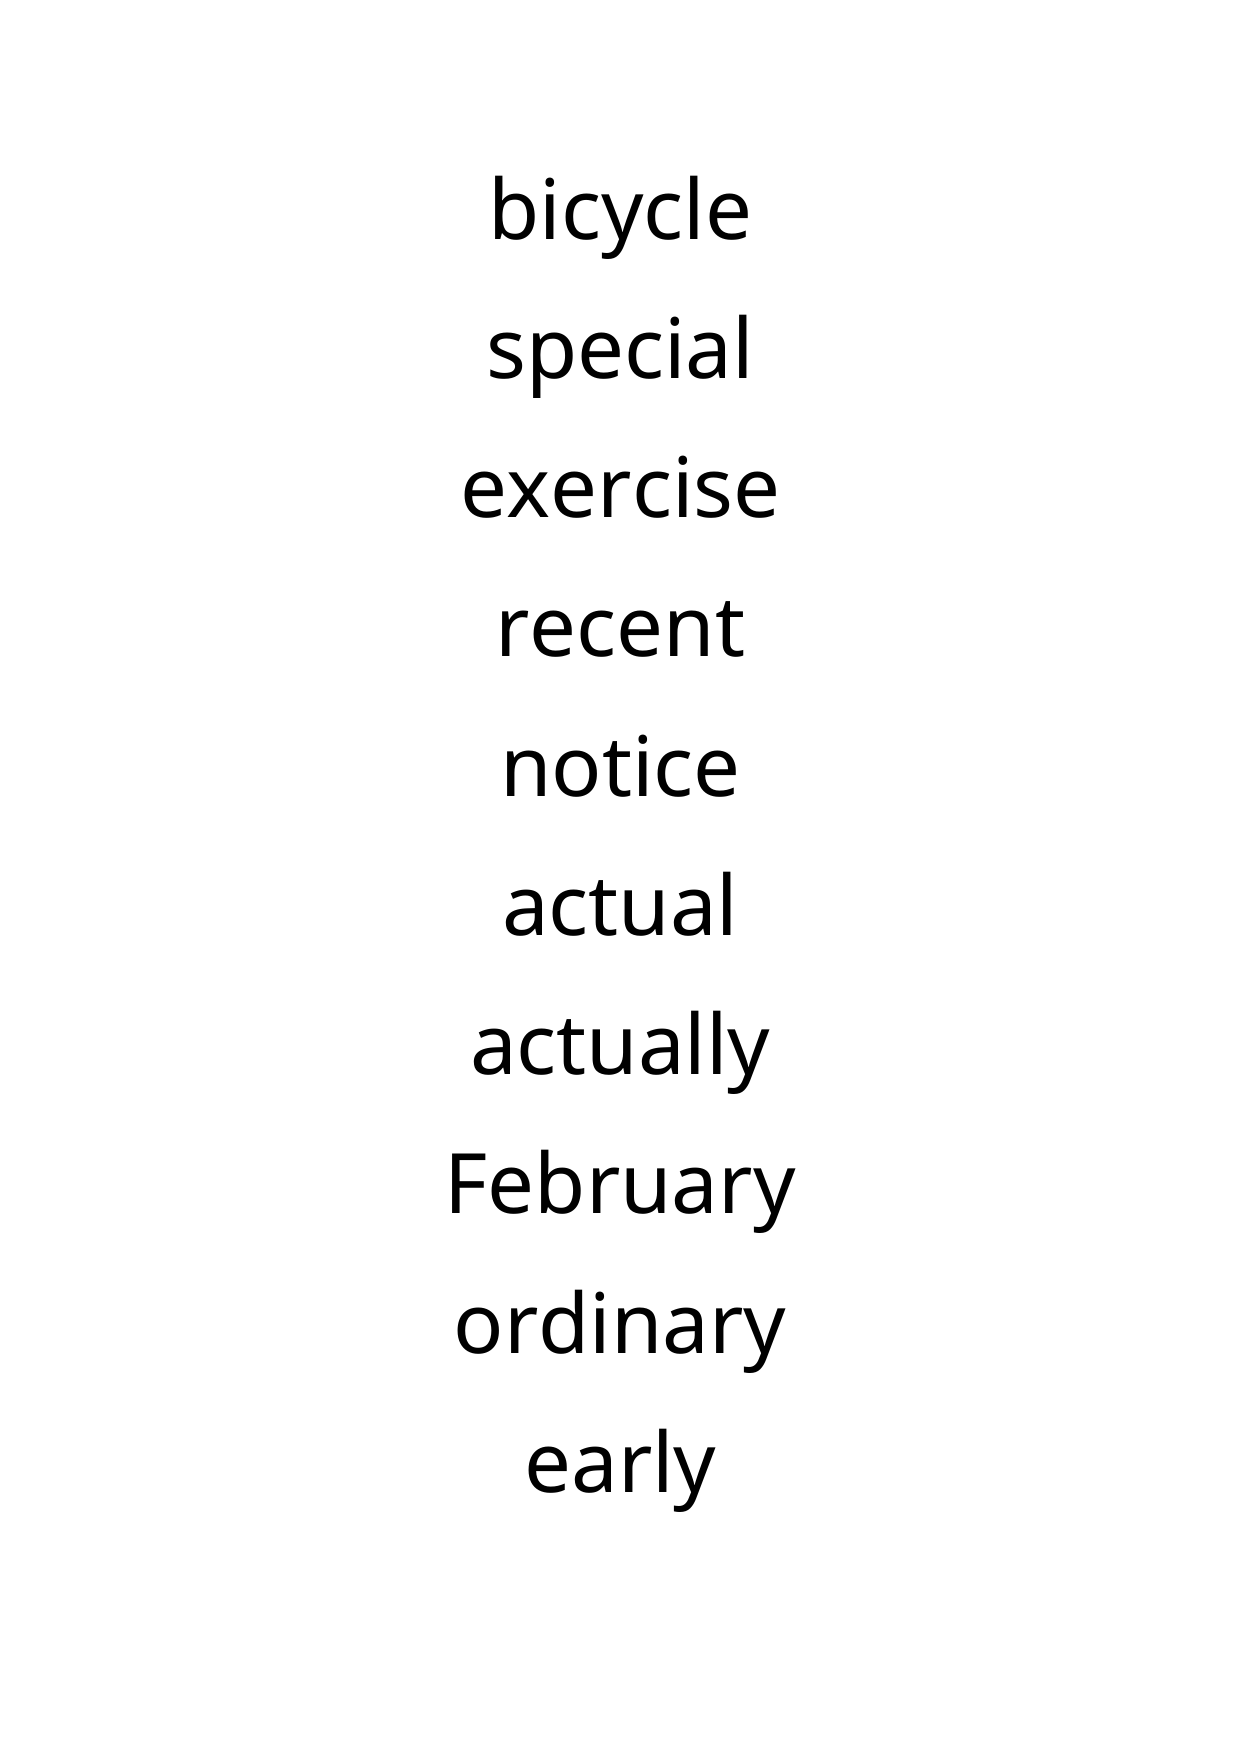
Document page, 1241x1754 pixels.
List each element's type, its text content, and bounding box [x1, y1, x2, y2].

text notice [150, 707, 1090, 821]
text bicycle [150, 150, 1090, 263]
text recent [150, 568, 1090, 681]
text exercise [150, 428, 1090, 542]
text actual [150, 846, 1090, 960]
text February [150, 1125, 1090, 1238]
text special [150, 289, 1090, 403]
text ordinary [150, 1264, 1090, 1378]
text actually [150, 986, 1090, 1099]
text early [150, 1403, 1090, 1517]
